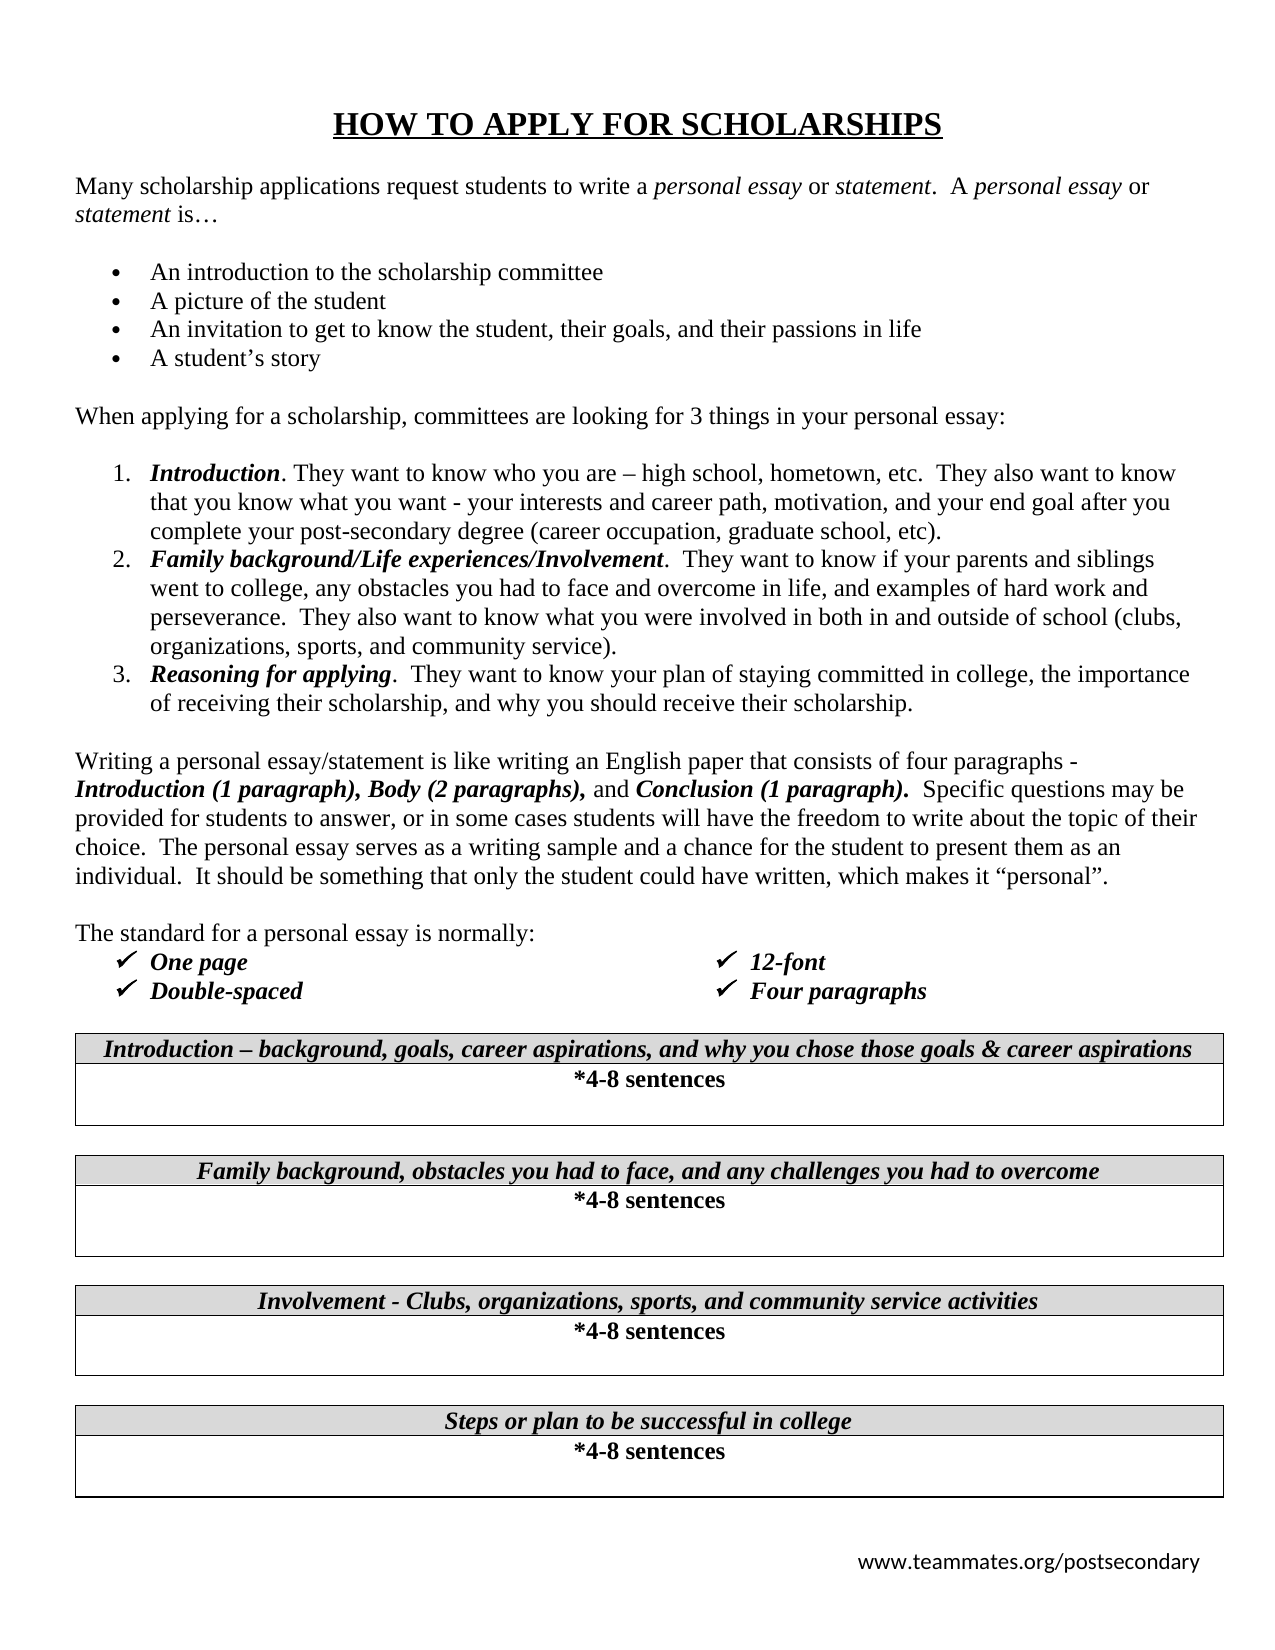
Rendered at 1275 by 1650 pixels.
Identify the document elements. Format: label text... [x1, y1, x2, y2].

text Many scholarship applications request students to write a personal essay or statement. A personal essay or statement is… [75, 171, 1200, 228]
table_cell *4-8 sentences [76, 1316, 1223, 1375]
table_cell *4-8 sentences [76, 1436, 1223, 1496]
text When applying for a scholarship, committees are looking for 3 things in your personal essay: [75, 401, 1200, 429]
list Introduction. They want to know who you are – high school, hometown, etc. They also want to know that you know what you want - your interests and career path, motivation, and your end goal after you complete your post-secondary degree (career occupation, graduate school, etc). [112, 458, 1200, 544]
subtitle HOW TO APPLY FOR SCHOLARSHIPS [75, 104, 1200, 142]
table_header Introduction – background, goals, career aspirations, and why you chose those goals & career aspirations [76, 1034, 1223, 1063]
table_header Family background, obstacles you had to face, and any challenges you had to overcome [76, 1156, 1223, 1184]
list A picture of the student [112, 286, 1200, 314]
table_header Involvement - Clubs, organizations, sports, and community service activities [76, 1286, 1223, 1315]
text The standard for a personal essay is normally: [75, 918, 1200, 947]
list One page [112, 947, 600, 976]
table_header Steps or plan to be successful in college [76, 1406, 1223, 1435]
list An introduction to the scholarship committee [112, 257, 1200, 286]
list 12-font [712, 947, 1200, 976]
text Writing a personal essay/statement is like writing an English paper that consists of four paragraphs - Introduction (1 paragraph), Body (2 paragraphs), and Conclusion (1 paragraph). Specific questions may be provided for students to answer, or in some cases students will have the freedom to write about the topic of their choice. The personal essay serves as a writing sample and a chance for the student to present them as an individual. It should be something that only the student could have written, which makes it “personal”. [75, 746, 1200, 889]
list Four paragraphs [712, 976, 1200, 1004]
table_cell *4-8 sentences [76, 1186, 1223, 1256]
table_cell *4-8 sentences [76, 1064, 1223, 1125]
list A student’s story [112, 343, 1200, 372]
list An invitation to get to know the student, their goals, and their passions in life [112, 314, 1200, 343]
list Reasoning for applying. They want to know your plan of staying committed in college, the importance of receiving their scholarship, and why you should receive their scholarship. [112, 659, 1200, 717]
list Double-spaced [112, 976, 600, 1004]
list Family background/Life experiences/Involvement. They want to know if your parents and siblings went to college, any obstacles you had to face and overcome in life, and examples of hard work and perseverance. They also want to know what you were involved in both in and outside of school (clubs, organizations, sports, and community service). [112, 544, 1200, 659]
